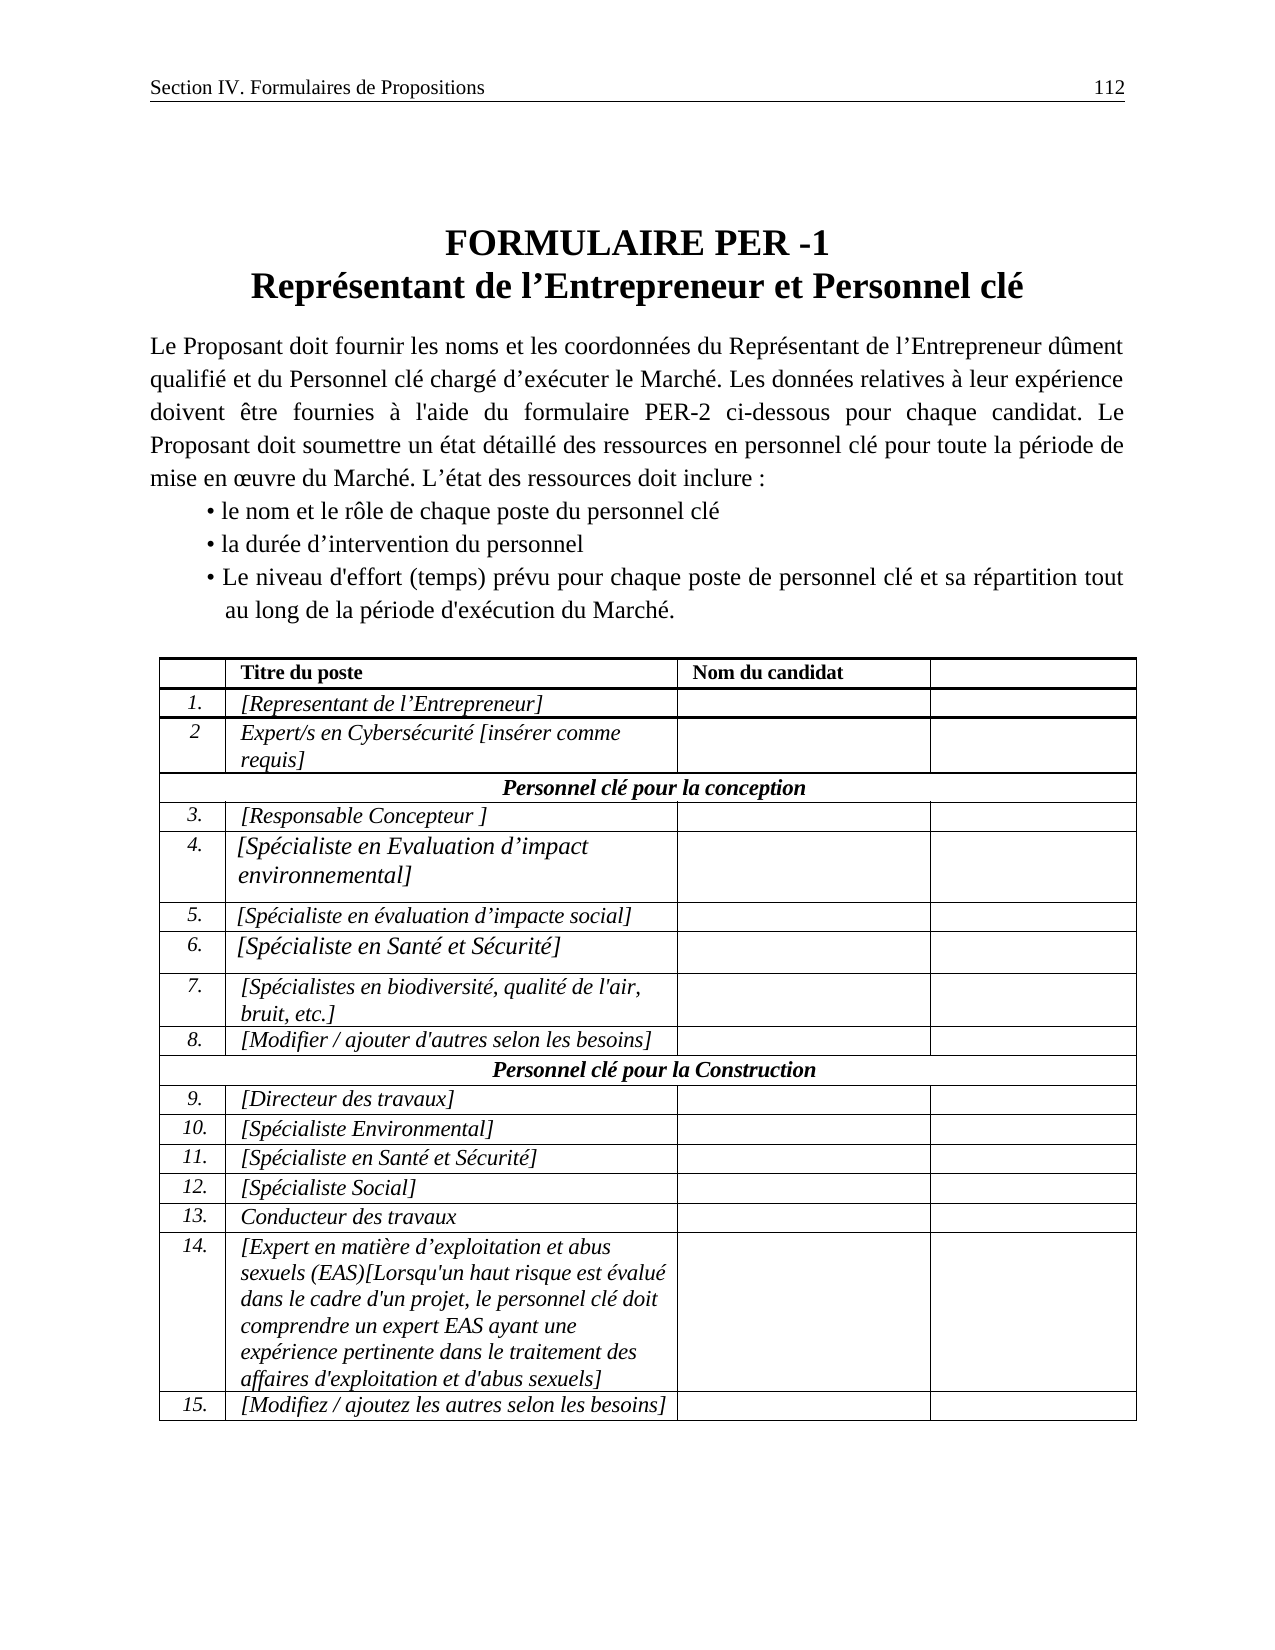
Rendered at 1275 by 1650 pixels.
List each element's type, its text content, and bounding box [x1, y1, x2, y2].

table_cell 7. [160, 974, 225, 1026]
table_cell [Representant de l’Entrepreneur] [226, 690, 677, 716]
table_cell [931, 1145, 1136, 1173]
table_cell [Spécialiste en Santé et Sécurité] [226, 932, 677, 973]
table_cell [Spécialistes en biodiversité, qualité de l'air, bruit, etc.] [226, 974, 677, 1026]
table_header [931, 660, 1136, 687]
table_cell [931, 690, 1136, 716]
table_cell [931, 1392, 1136, 1420]
table_cell [678, 1115, 930, 1144]
table_cell [931, 1086, 1136, 1114]
table_cell [678, 690, 930, 716]
table_cell [931, 903, 1136, 931]
table_cell [678, 1027, 930, 1055]
table_cell [Spécialiste en Santé et Sécurité] [226, 1145, 677, 1173]
table_header Nom du candidat [678, 660, 930, 687]
table_cell 10. [160, 1115, 225, 1144]
table_cell [Expert en matière d’exploitation et abus sexuels (EAS)[Lorsqu'un haut risque est évalué dans le cadre d'un projet, le personnel clé doit comprendre un expert EAS ayant une expérience pertinente dans le traitement des affaires d'exploitation et d'abus sexuels] [226, 1233, 677, 1391]
table_cell [931, 719, 1136, 772]
table_cell Personnel clé pour la Construction [160, 1056, 1136, 1085]
table_cell [678, 719, 930, 772]
table_cell [931, 1115, 1136, 1144]
table_cell [931, 1233, 1136, 1391]
table_cell [Modifiez / ajoutez les autres selon les besoins] [226, 1392, 677, 1420]
table_cell 15. [160, 1392, 225, 1420]
table_header Titre du poste [226, 660, 677, 687]
table_cell 11. [160, 1145, 225, 1173]
table_cell [Spécialiste Environmental] [226, 1115, 677, 1144]
table_cell [678, 903, 930, 931]
table_cell Expert/s en Cybersécurité [insérer comme requis] [226, 719, 677, 772]
table_cell [678, 932, 930, 973]
table_cell [931, 1027, 1136, 1055]
table_cell 3. [160, 803, 225, 831]
table_cell [931, 1204, 1136, 1232]
table_cell [678, 1233, 930, 1391]
table_cell 13. [160, 1204, 225, 1232]
table_cell [678, 1145, 930, 1173]
text • Le niveau d'effort (temps) prévu pour chaque poste de personnel clé et sa répartition tout au long de la période d'exécution du Marché. [206, 562, 1125, 624]
table_cell [678, 1086, 930, 1114]
table_cell [678, 1174, 930, 1203]
table_cell [Spécialiste en évaluation d’impacte social] [226, 903, 677, 931]
table_cell [Spécialiste en Evaluation d’impact environnemental] [226, 832, 677, 901]
text • la durée d’intervention du personnel [206, 529, 1125, 558]
text • le nom et le rôle de chaque poste du personnel clé [206, 496, 1125, 525]
text Le Proposant doit fournir les noms et les coordonnées du Représentant de l’Entrepreneur dûment qualifié et du Personnel clé chargé d’exécuter le Marché. Les données relatives à leur expérience doivent être fournies à l'aide du formulaire PER-2 ci-dessous pour chaque candidat. Le Proposant doit soumettre un état détaillé des ressources en personnel clé pour toute la période de mise en œuvre du Marché. L’état des ressources doit inclure : [150, 331, 1125, 492]
table_cell [Modifier / ajouter d'autres selon les besoins] [226, 1027, 677, 1055]
table_cell 6. [160, 932, 225, 973]
table_cell [931, 974, 1136, 1026]
table_header [160, 660, 225, 687]
table_cell 5. [160, 903, 225, 931]
table_cell [678, 832, 930, 901]
table_cell 2 [160, 719, 225, 772]
table_cell [931, 1174, 1136, 1203]
table_cell 9. [160, 1086, 225, 1114]
table_cell [678, 1204, 930, 1232]
table_cell [678, 1392, 930, 1420]
table_cell Conducteur des travaux [226, 1204, 677, 1232]
table_cell 12. [160, 1174, 225, 1203]
table_cell [Responsable Concepteur ] [226, 803, 677, 831]
table_cell [931, 832, 1136, 901]
table_cell [678, 803, 930, 831]
table_cell 8. [160, 1027, 225, 1055]
table_cell 1. [160, 690, 225, 716]
table_cell [931, 803, 1136, 831]
table_cell 14. [160, 1233, 225, 1391]
table_cell [Spécialiste Social] [226, 1174, 677, 1203]
table_cell [678, 974, 930, 1026]
text FORMULAIRE PER -1 Représentant de l’Entrepreneur et Personnel clé [150, 220, 1125, 306]
table_cell [931, 932, 1136, 973]
table_cell 4. [160, 832, 225, 901]
table_cell [Directeur des travaux] [226, 1086, 677, 1114]
table_cell Personnel clé pour la conception [160, 774, 1136, 801]
